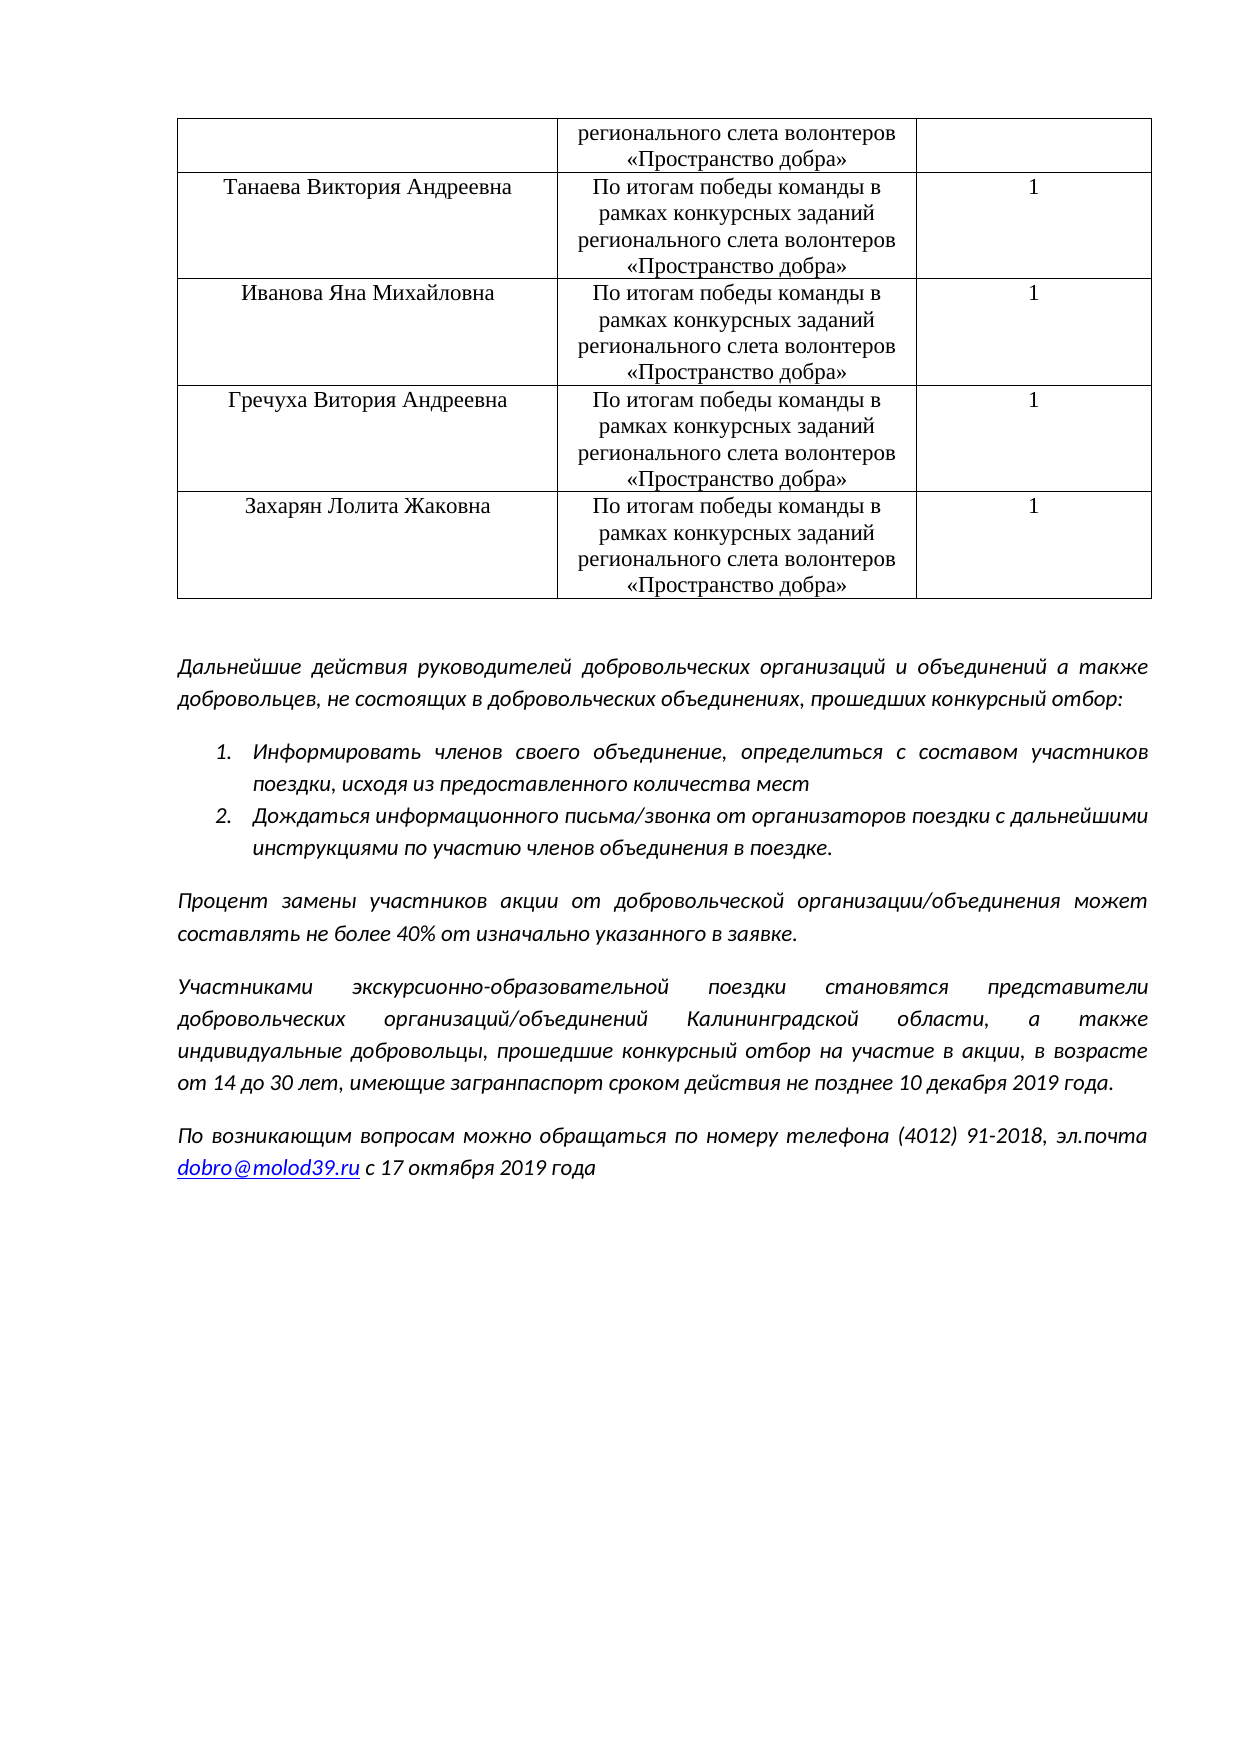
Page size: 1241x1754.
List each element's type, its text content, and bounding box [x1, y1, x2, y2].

table_cell По итогам победы команды в рамках конкурсных заданий регионального слета волонтеров «Пространство добра» [558, 492, 916, 598]
table_cell По итогам победы команды в рамках конкурсных заданий регионального слета волонтеров «Пространство добра» [558, 386, 916, 491]
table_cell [178, 119, 557, 172]
table_cell 1 [917, 279, 1151, 385]
list Дождаться информационного письма/звонка от организаторов поездки с дальнейшими инструкциями по участию членов объединения в поездке. [215, 801, 1152, 862]
table_cell Гречуха Витория Андреевна [178, 386, 557, 491]
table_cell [558, 173, 916, 278]
text Дальнейшие действия руководителей добровольческих организаций и объединений а также добровольцев, не состоящих в добровольческих объединениях, прошедших конкурсный отбор: [177, 652, 1152, 712]
text Участниками экскурсионно-образовательной поездки становятся представители добровольческих организаций/объединений Калининградской области, а также индивидуальные добровольцы, прошедшие конкурсный отбор на участие в акции, в возрасте от 14 до 30 лет, имеющие загранпаспорт сроком действия не позднее 10 декабря 2019 года. [177, 972, 1152, 1096]
text Процент замены участников акции от добровольческой организации/объединения может составлять не более 40% от изначально указанного в заявке. [177, 887, 1152, 947]
table_cell 1 [917, 492, 1151, 598]
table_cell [558, 119, 916, 172]
table_cell Захарян Лолита Жаковна [178, 492, 557, 598]
table_cell По итогам победы команды в рамках конкурсных заданий регионального слета волонтеров «Пространство добра» [558, 279, 916, 385]
table_cell 1 [917, 119, 1151, 172]
table_cell 1 [917, 386, 1151, 491]
table_cell Танаева Виктория Андреевна [178, 173, 557, 278]
table_cell 1 [917, 173, 1151, 278]
table_cell Иванова Яна Михайловна [178, 279, 557, 385]
text По возникающим вопросам можно обращаться по номеру телефона (4012) 91-2018, эл.почта dobro@molod39.ru с 17 октября 2019 года [177, 1121, 1152, 1182]
list Информировать членов своего объединение, определиться с составом участников поездки, исходя из предоставленного количества мест [215, 737, 1152, 797]
